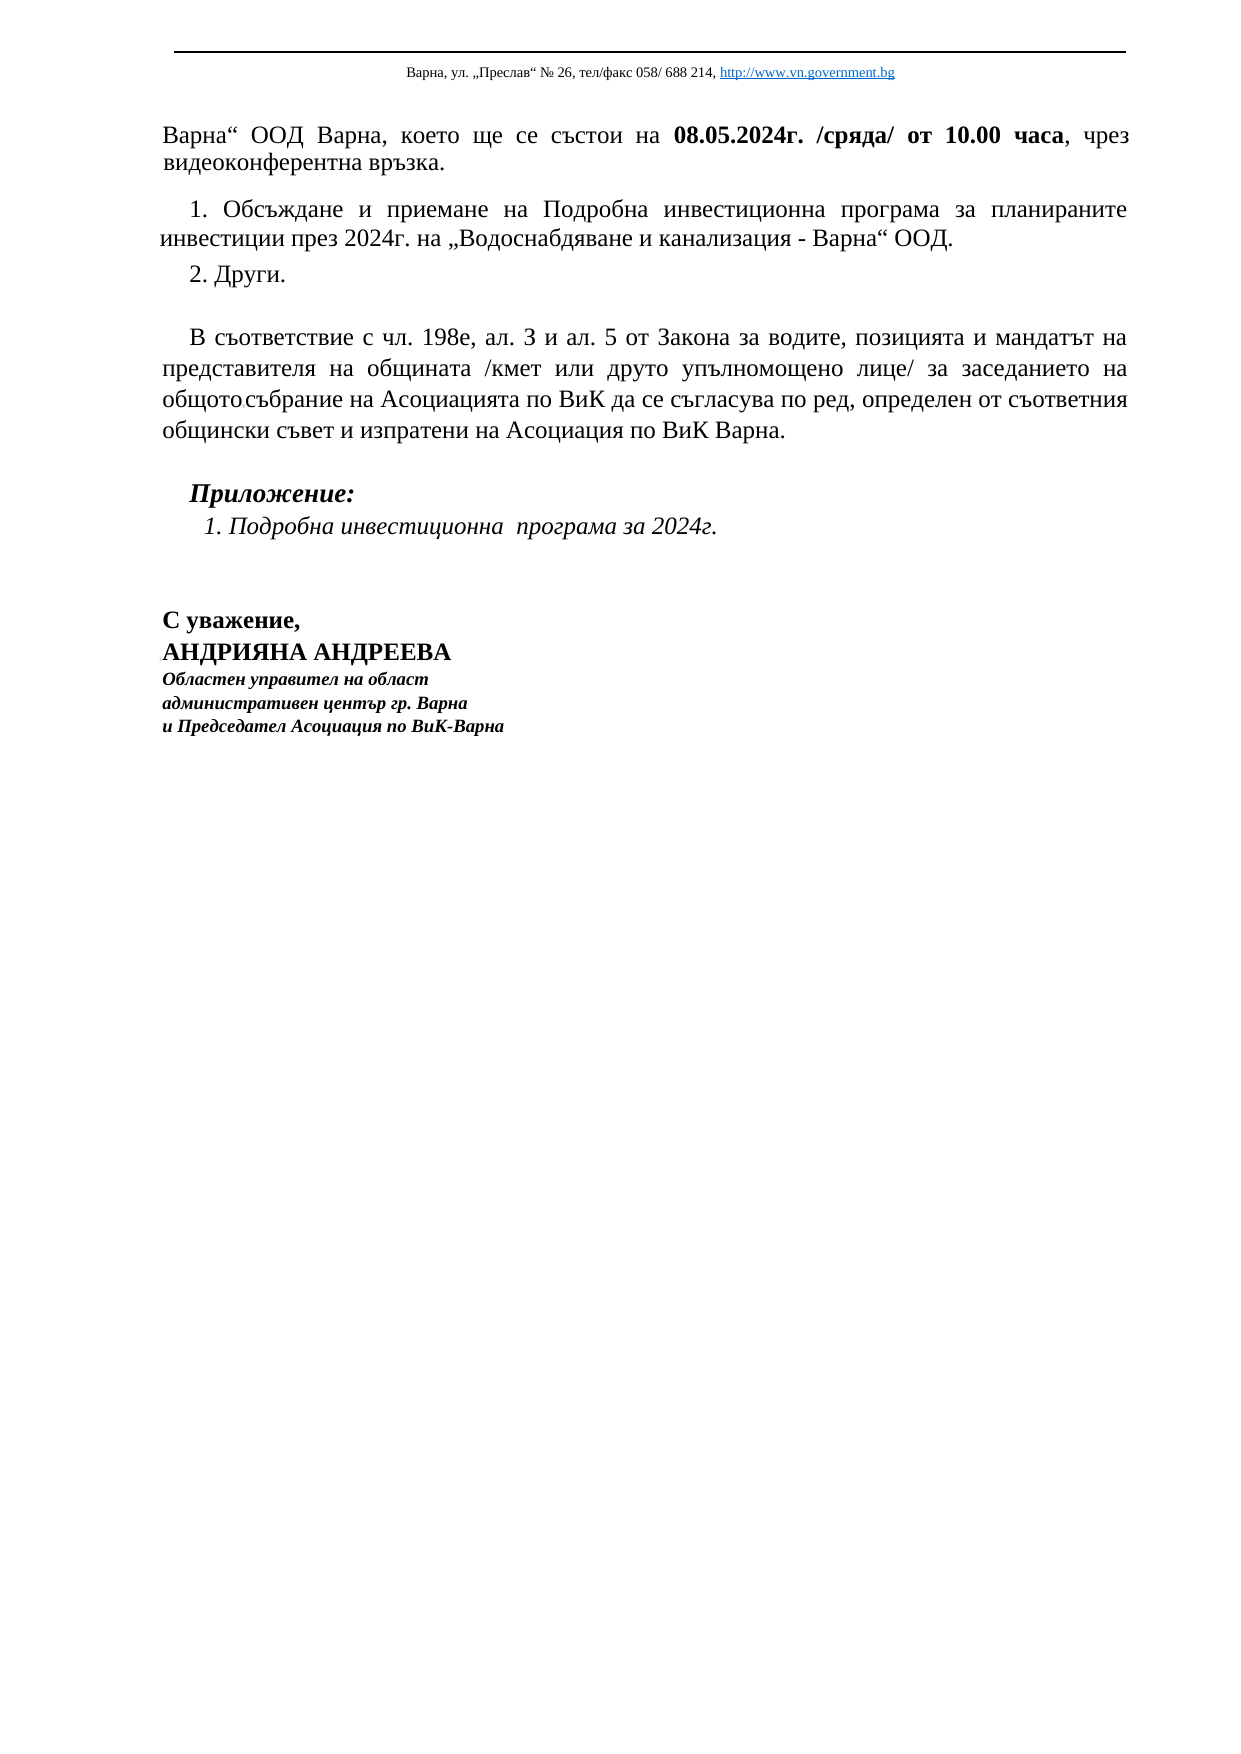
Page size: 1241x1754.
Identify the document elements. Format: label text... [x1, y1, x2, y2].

text административен център гр. Варна [162, 692, 568, 713]
text 1. Подробна инвестиционна програма за 2024г. [203, 511, 1128, 540]
text В съответствие с чл. 198е, ал. З и ал. 5 от Закона за водите, позицията и мандатът на представителя на общината /кмет или друто упълномощено лице/ за заседанието на общотосъбрание на Асоциацията по ВиК да се съгласува по ред, определен от съответния общински съвет и изпратени на Асоциация по ВиК Варна. [162, 322, 1128, 444]
text Варна“ ООД Варна, което ще се състои на 08.05.2024г. /сряда/ от 10.00 часа, чрез видеоконферентна връзка. [162, 122, 1129, 176]
text 2. Други. [159, 259, 1128, 288]
text Областен управител на област [162, 668, 568, 690]
text АНДРИЯНА АНДРЕЕВА [159, 637, 1128, 666]
text и Председател Асоциация по ВиК-Варна [162, 715, 568, 737]
text Приложение: [159, 478, 1128, 509]
text 1. Обсъждане и приемане на Подробна инвестиционна програма за планираните инвестиции през 2024г. на „Водоснабдяване и канализация - Варна“ ООД. [159, 194, 1128, 252]
text С уважение, [162, 606, 1128, 634]
text Варна, ул. „Преслав“ № 26, тел/факс 058/ 688 214, http://www.vn.government.bg [174, 53, 1126, 95]
